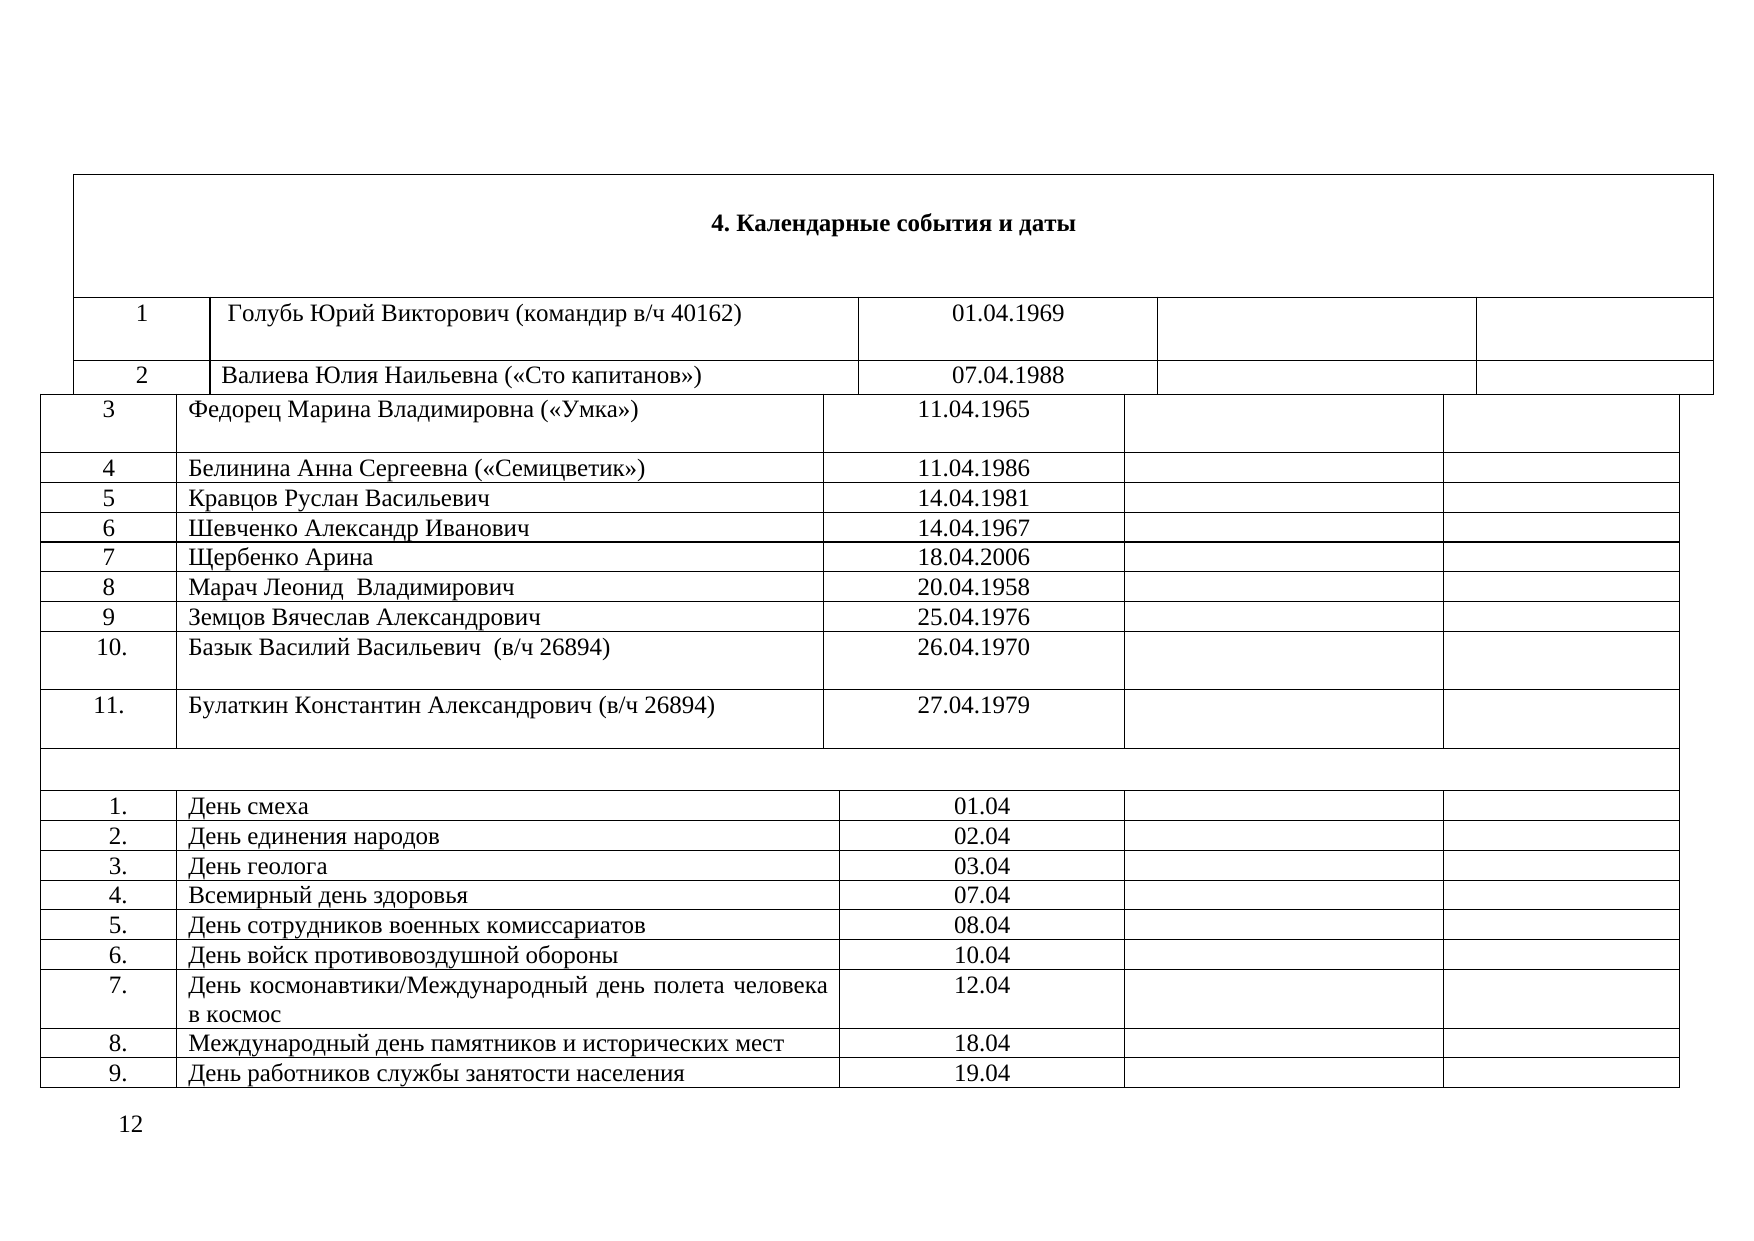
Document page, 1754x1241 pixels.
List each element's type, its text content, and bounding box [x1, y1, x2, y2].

table_cell [1125, 1029, 1443, 1057]
table_cell Базык Василий Васильевич (в/ч 26894) [177, 632, 823, 689]
table_cell [1444, 513, 1679, 541]
table_cell 6 [41, 513, 176, 541]
table_cell [1125, 632, 1443, 689]
table_cell Кравцов Руслан Васильевич [177, 483, 823, 512]
table_cell [41, 791, 176, 820]
table_cell 1 [74, 298, 209, 359]
table_cell 19.04 [840, 1058, 1124, 1087]
table_cell 11.04.1965 [824, 395, 1124, 452]
table_cell 12.04 [840, 970, 1124, 1027]
table_cell 01.04.1969 [859, 298, 1157, 359]
table_cell День работников службы занятости населения [177, 1058, 839, 1087]
table_cell День войск противовоздушной обороны [177, 940, 839, 969]
table_cell [1444, 483, 1679, 512]
table_header 4. Календарные события и даты [74, 175, 1713, 297]
table_cell [1125, 602, 1443, 631]
table_cell [1444, 881, 1679, 909]
table_cell [1125, 1058, 1443, 1087]
table_cell [1477, 298, 1713, 359]
table_cell 08.04 [840, 910, 1124, 939]
table_cell [1158, 361, 1476, 393]
table_cell [41, 940, 176, 969]
table_cell [1444, 970, 1679, 1027]
table_cell 10. [41, 632, 176, 689]
table_cell Белинина Анна Сергеевна («Семицветик») [177, 453, 823, 482]
table_cell Федорец Марина Владимировна («Умка») [177, 395, 823, 452]
table_cell Марач Леонид Владимирович [177, 572, 823, 601]
table_cell [1125, 572, 1443, 601]
table_cell [41, 1029, 176, 1057]
table_cell [1444, 821, 1679, 850]
table_cell День единения народов [177, 821, 839, 850]
table_cell [1158, 298, 1476, 359]
table_cell 18.04 [840, 1029, 1124, 1057]
table_cell День геолога [177, 851, 839, 879]
table_cell 8 [41, 572, 176, 601]
table_cell День космонавтики/Международный день полета человека в космос [177, 970, 839, 1027]
table_cell Всемирный день здоровья [177, 881, 839, 909]
table_cell [41, 910, 176, 939]
table_cell [1444, 1029, 1679, 1057]
table_cell [41, 851, 176, 879]
table_cell 14.04.1981 [824, 483, 1124, 512]
table_cell [41, 1058, 176, 1087]
table_cell Шевченко Александр Иванович [177, 513, 823, 541]
table_cell День смеха [177, 791, 839, 820]
table_cell [1125, 910, 1443, 939]
table_cell [1125, 881, 1443, 909]
table_cell [1444, 632, 1679, 689]
table_cell День сотрудников военных комиссариатов [177, 910, 839, 939]
table_cell [1125, 513, 1443, 541]
table_cell 20.04.1958 [824, 572, 1124, 601]
table_cell [1444, 453, 1679, 482]
table_cell 07.04.1988 [859, 361, 1157, 393]
table_cell Международный день памятников и исторических мест [177, 1029, 839, 1057]
table_cell [1125, 690, 1443, 748]
table_cell [1444, 940, 1679, 969]
table_cell 7 [41, 543, 176, 571]
table_cell [1125, 940, 1443, 969]
table_cell [1444, 1058, 1679, 1087]
table_cell [1125, 791, 1443, 820]
table_cell Земцов Вячеслав Александрович [177, 602, 823, 631]
table_cell 4 [41, 453, 176, 482]
table_cell [1125, 821, 1443, 850]
table_cell [1125, 970, 1443, 1027]
table_cell 2 [74, 361, 209, 393]
table_cell [1125, 851, 1443, 879]
table_cell [1444, 602, 1679, 631]
table_cell 25.04.1976 [824, 602, 1124, 631]
table_cell [1444, 690, 1679, 748]
table_cell [1444, 543, 1679, 571]
table_cell [41, 970, 176, 1027]
table_cell [1125, 543, 1443, 571]
table_cell [1444, 395, 1679, 452]
table_cell 11. [41, 690, 176, 748]
table_cell [1125, 483, 1443, 512]
table_cell 07.04 [840, 881, 1124, 909]
table_cell 11.04.1986 [824, 453, 1124, 482]
table_cell [1477, 361, 1713, 393]
table_cell [1444, 791, 1679, 820]
table_cell 3 [41, 395, 176, 452]
table_cell 26.04.1970 [824, 632, 1124, 689]
table_cell [41, 881, 176, 909]
table_cell [1444, 572, 1679, 601]
table_cell Валиева Юлия Наильевна («Сто капитанов») [211, 361, 858, 393]
table_cell Булаткин Константин Александрович (в/ч 26894) [177, 690, 823, 748]
table_cell 10.04 [840, 940, 1124, 969]
table_cell 03.04 [840, 851, 1124, 879]
table_cell 27.04.1979 [824, 690, 1124, 748]
table_cell 14.04.1967 [824, 513, 1124, 541]
table_cell 18.04.2006 [824, 543, 1124, 571]
table_cell 9 [41, 602, 176, 631]
table_cell [1444, 910, 1679, 939]
table_cell Щербенко Арина [177, 543, 823, 571]
table_cell [1125, 453, 1443, 482]
table_cell Голубь Юрий Викторович (командир в/ч 40162) [211, 298, 858, 359]
table_cell [41, 749, 1679, 790]
table_cell [41, 821, 176, 850]
table_cell [1125, 395, 1443, 452]
table_cell 02.04 [840, 821, 1124, 850]
table_cell [1444, 851, 1679, 879]
table_cell 01.04 [840, 791, 1124, 820]
table_cell 5 [41, 483, 176, 512]
